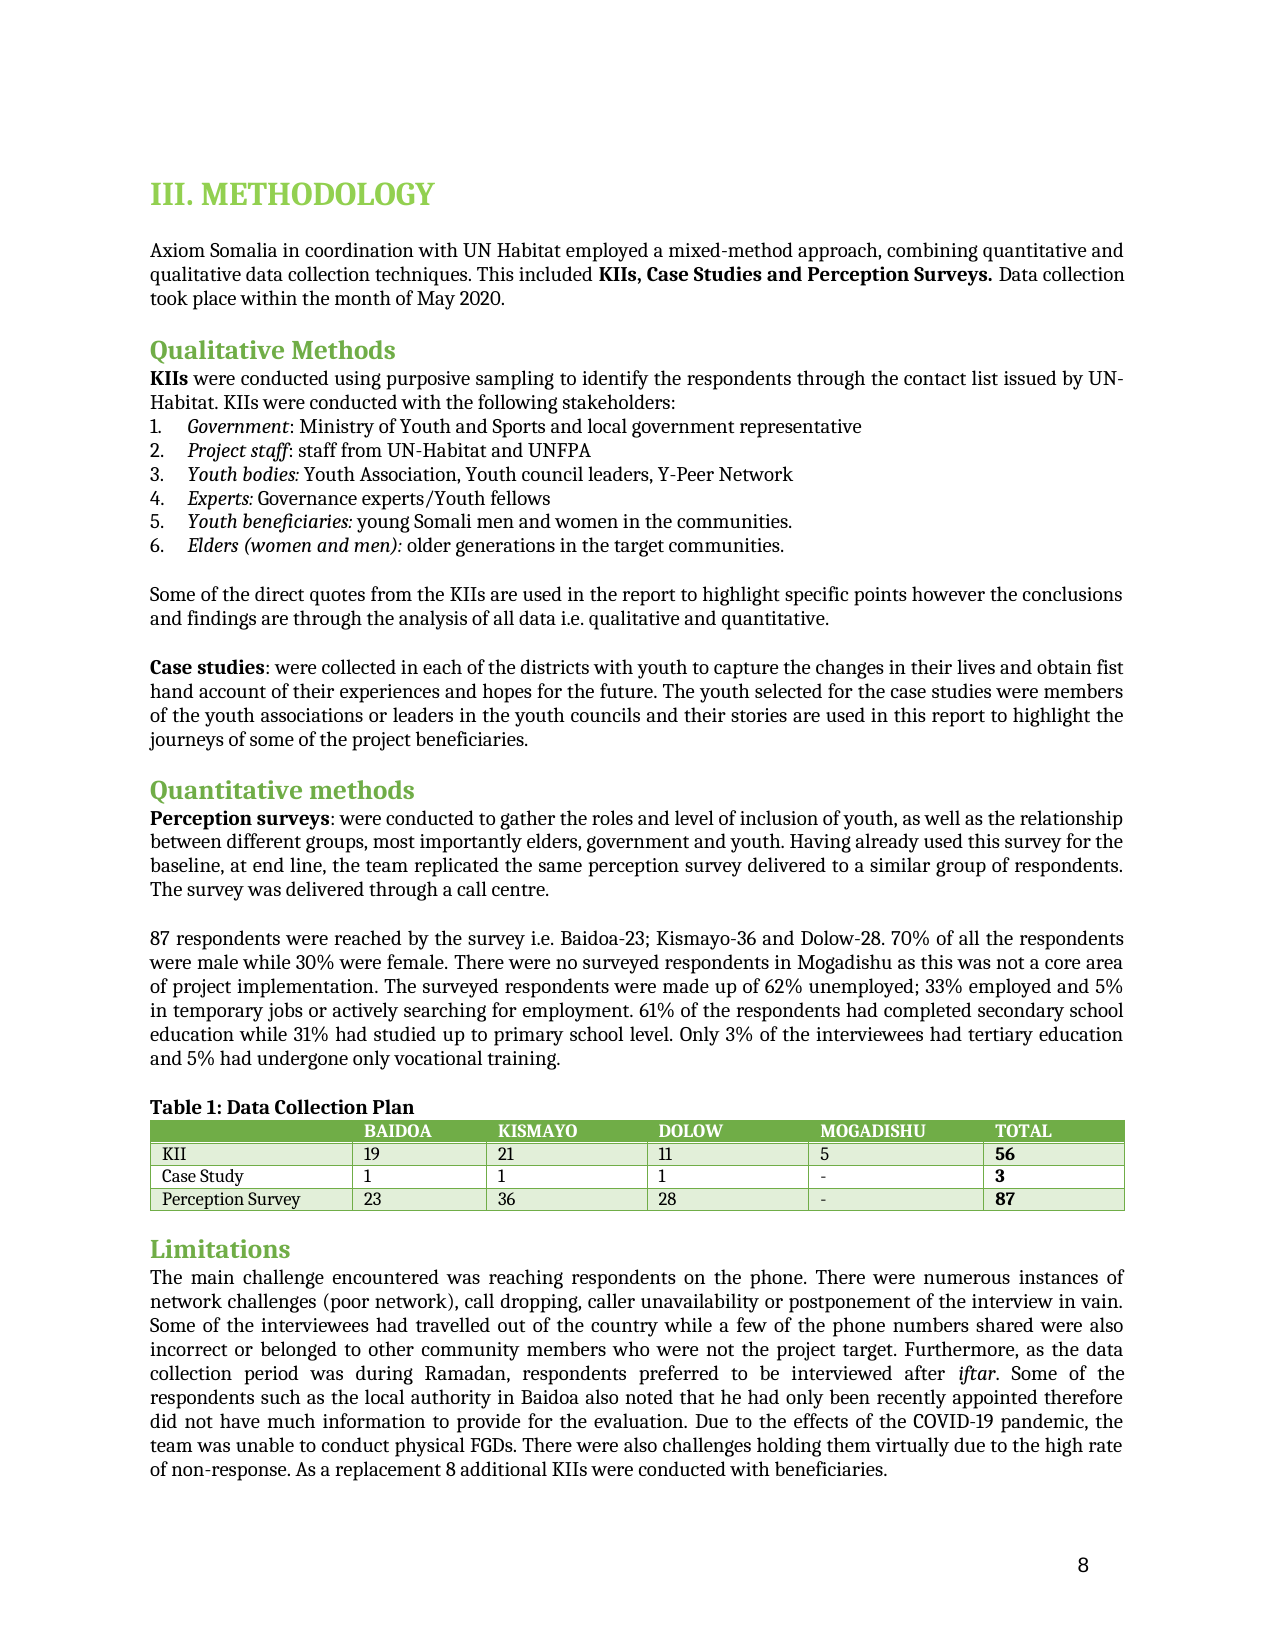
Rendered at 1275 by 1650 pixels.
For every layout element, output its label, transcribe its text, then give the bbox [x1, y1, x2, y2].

table_cell 1 [487, 1166, 647, 1188]
table_cell 19 [353, 1144, 486, 1165]
table_cell Case Study [151, 1166, 352, 1188]
table_header [151, 1121, 352, 1142]
table_cell 87 [984, 1189, 1124, 1210]
table_cell 1 [353, 1166, 486, 1188]
text Axiom Somalia in coordination with UN Habitat employed a mixed-method approach, combining quantitative and qualitative data collection techniques. This included KIIs, Case Studies and Perception Surveys. Data collection took place within the month of May 2020. [150, 238, 1125, 310]
subtitle Limitations [150, 1234, 1125, 1266]
table_cell 23 [353, 1189, 486, 1210]
subtitle III. METHODOLOGY [150, 175, 1125, 213]
table_cell 28 [648, 1189, 808, 1210]
text KIIs were conducted using purposive sampling to identify the respondents through the contact list issued by UN-Habitat. KIIs were conducted with the following stakeholders: [150, 366, 1125, 414]
list Youth bodies: Youth Association, Youth council leaders, Y-Peer Network [150, 462, 1125, 486]
table_cell - [809, 1166, 983, 1188]
table_cell - [809, 1189, 983, 1210]
table_header MOGADISHU [809, 1121, 983, 1142]
list Youth beneficiaries: young Somali men and women in the communities. [150, 510, 1125, 534]
text 87 respondents were reached by the survey i.e. Baidoa-23; Kismayo-36 and Dolow-28. 70% of all the respondents were male while 30% were female. There were no surveyed respondents in Mogadishu as this was not a core area of project implementation. The surveyed respondents were made up of 62% unemployed; 33% employed and 5% in temporary jobs or actively searching for employment. 61% of the respondents had completed secondary school education while 31% had studied up to primary school level. Only 3% of the interviewees had tertiary education and 5% had undergone only vocational training. [150, 927, 1125, 1071]
list Elders (women and men): older generations in the target communities. [150, 534, 1125, 558]
subtitle Quantitative methods [150, 775, 1125, 806]
text The main challenge encountered was reaching respondents on the phone. There were numerous instances of network challenges (poor network), call dropping, caller unavailability or postponement of the interview in vain. Some of the interviewees had travelled out of the country while a few of the phone numbers shared were also incorrect or belonged to other community members who were not the project target. Furthermore, as the data collection period was during Ramadan, respondents preferred to be interviewed after iftar. Some of the respondents such as the local authority in Baidoa also noted that he had only been recently appointed therefore did not have much information to provide for the evaluation. Due to the effects of the COVID-19 pandemic, the team was unable to conduct physical FGDs. There were also challenges holding them virtually due to the high rate of non-response. As a replacement 8 additional KIIs were conducted with beneficiaries. [150, 1266, 1125, 1481]
table_cell 11 [648, 1144, 808, 1165]
table_cell 3 [984, 1166, 1124, 1188]
table_cell 5 [809, 1144, 983, 1165]
table_cell KII [151, 1144, 352, 1165]
text Table 1: Data Collection Plan [150, 1096, 1125, 1120]
table_header KISMAYO [487, 1121, 647, 1142]
subtitle Qualitative Methods [150, 335, 1125, 366]
table_header DOLOW [648, 1121, 808, 1142]
text Case studies: were collected in each of the districts with youth to capture the changes in their lives and obtain fist hand account of their experiences and hopes for the future. The youth selected for the case studies were members of the youth associations or leaders in the youth councils and their stories are used in this report to highlight the journeys of some of the project beneficiaries. [150, 656, 1125, 752]
table_cell 56 [984, 1144, 1124, 1165]
table_header BAIDOA [353, 1121, 486, 1142]
table_cell 1 [648, 1166, 808, 1188]
text Perception surveys: were conducted to gather the roles and level of inclusion of youth, as well as the relationship between different groups, most importantly elders, government and youth. Having already used this survey for the baseline, at end line, the team replicated the same perception survey delivered to a similar group of respondents. The survey was delivered through a call centre. [150, 806, 1125, 902]
table_cell 21 [487, 1144, 647, 1165]
list Government: Ministry of Youth and Sports and local government representative [150, 414, 1125, 438]
list Experts: Governance experts/Youth fellows [150, 486, 1125, 510]
table_cell Perception Survey [151, 1189, 352, 1210]
table_cell 36 [487, 1189, 647, 1210]
list Project staff: staff from UN-Habitat and UNFPA [150, 438, 1125, 462]
table_header TOTAL [984, 1121, 1124, 1142]
text Some of the direct quotes from the KIIs are used in the report to highlight specific points however the conclusions and findings are through the analysis of all data i.e. qualitative and quantitative. [150, 583, 1125, 631]
